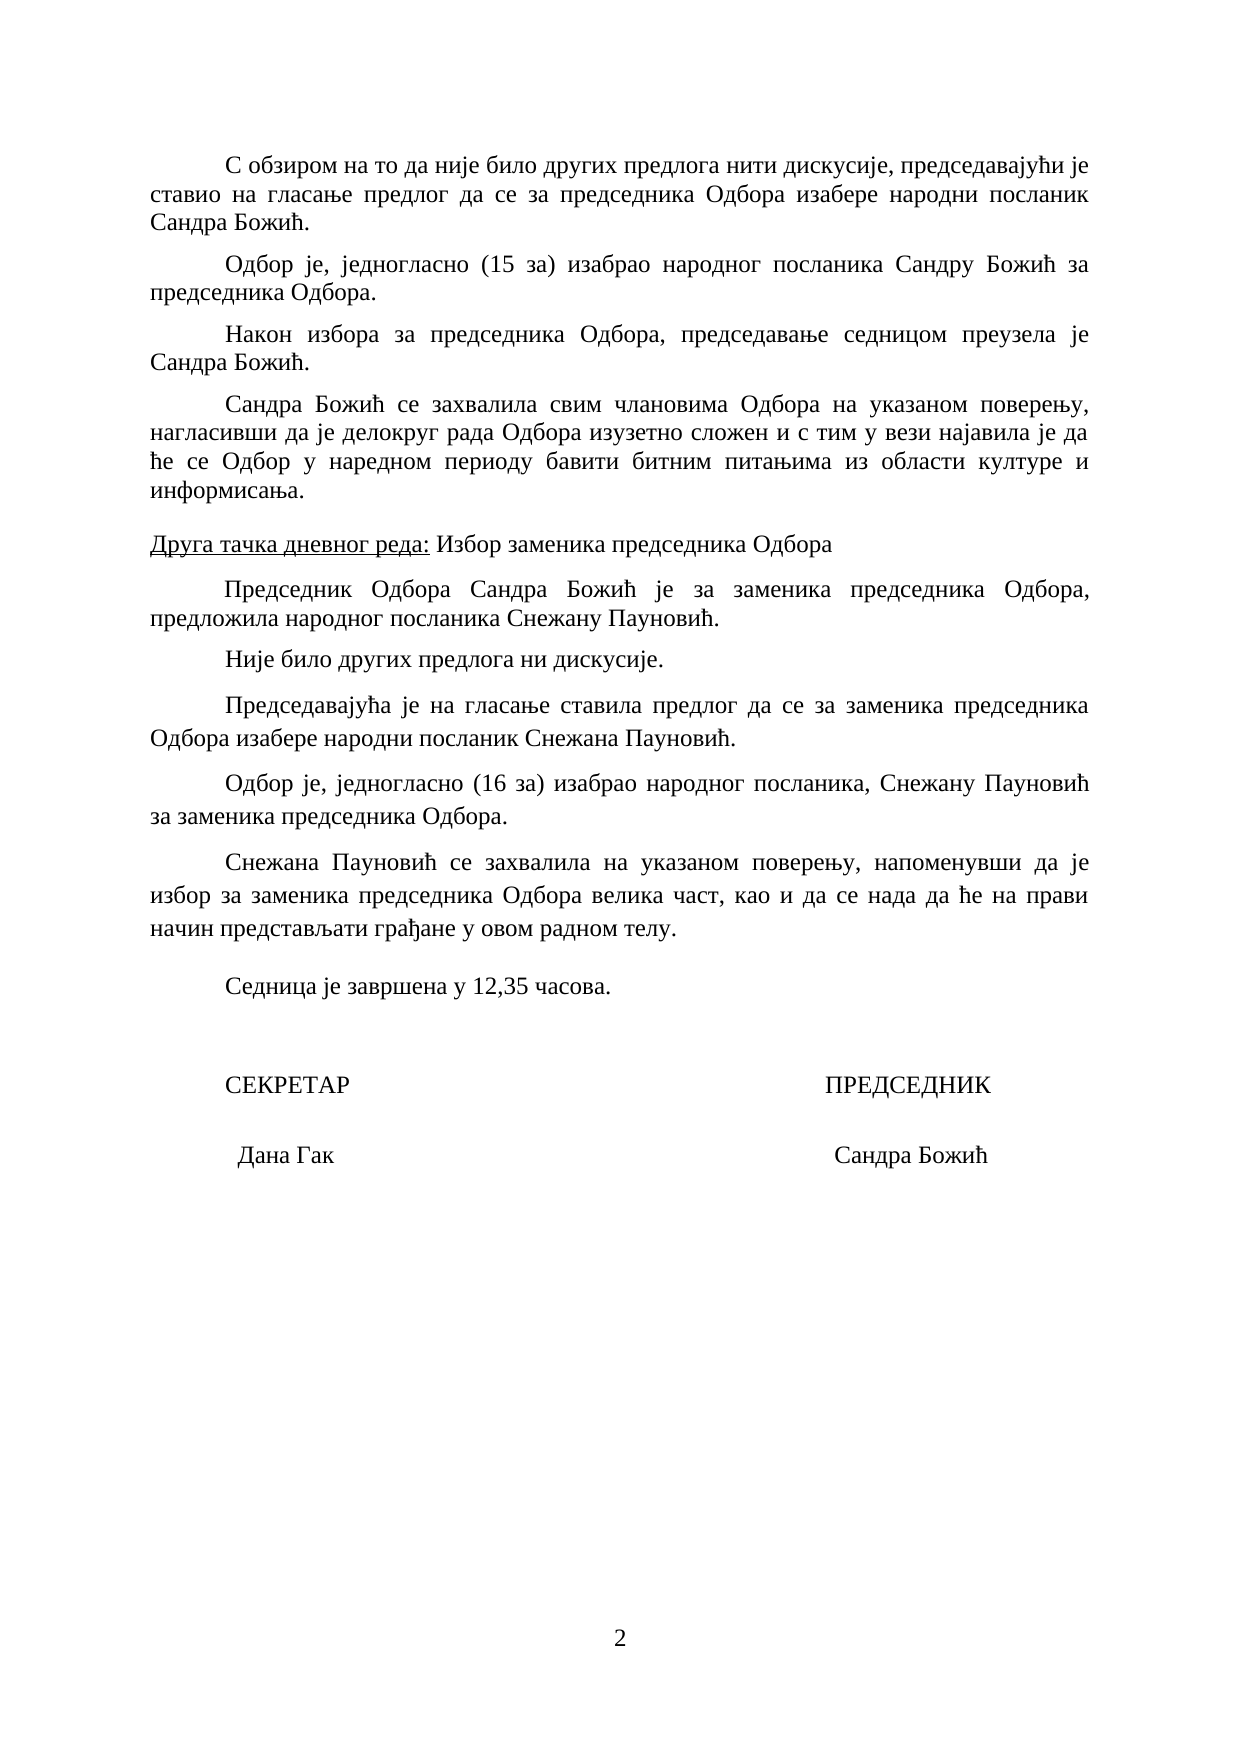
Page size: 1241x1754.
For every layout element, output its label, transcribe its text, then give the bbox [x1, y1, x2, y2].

text Сандра Божић се захвалила свим члановима Одбора на указаном поверењу, нагласивши да је делокруг рада Одбора изузетно сложен и с тим у вези најавила је да ће се Одбор у наредном периоду бавити битним питањима из области културе и информисања. [150, 389, 1090, 504]
text С обзиром на то да није било других предлога нити дискусије, председавајући је ставио на гласање предлог да се за председника Одбора изабере народни посланик Сандра Божић. [150, 150, 1090, 236]
text Није било других предлога ни дискусије. [150, 644, 1090, 673]
text Одбор је, једногласно (16 за) изабрао народног посланика, Снежану Пауновић за заменика председника Одбора. [150, 768, 1090, 830]
text Друга тачка дневног реда: Избор заменика председника Одбора [150, 529, 1090, 557]
text Председавајућа је на гласање ставила предлог да се за заменика председника Одбора изабере народни посланик Снежана Пауновић. [150, 690, 1090, 752]
text Након избора за председника Одбора, председавање седницом преузела је Сандра Божић. [150, 319, 1090, 376]
text Одбор је, једногласно (15 за) изабрао народног посланика Сандру Божић за председника Одбора. [150, 249, 1090, 306]
text СЕКРЕТАР ПРЕДСЕДНИК [225, 1070, 1090, 1128]
text Дана Гак Сандра Божић [150, 1140, 1090, 1169]
text Снежана Пауновић се захвалила на указаном поверењу, напоменувши да је избор за заменика председника Одбора велика част, као и да се нада да ће на прави начин представљати грађане у овом радном телу. [150, 847, 1090, 942]
text Председник Одбора Сандра Божић је за заменика председника Одбора, предложила народног посланика Снежану Пауновић. [150, 574, 1090, 632]
text Седница је завршена у 12,35 часова. [225, 971, 1090, 1000]
